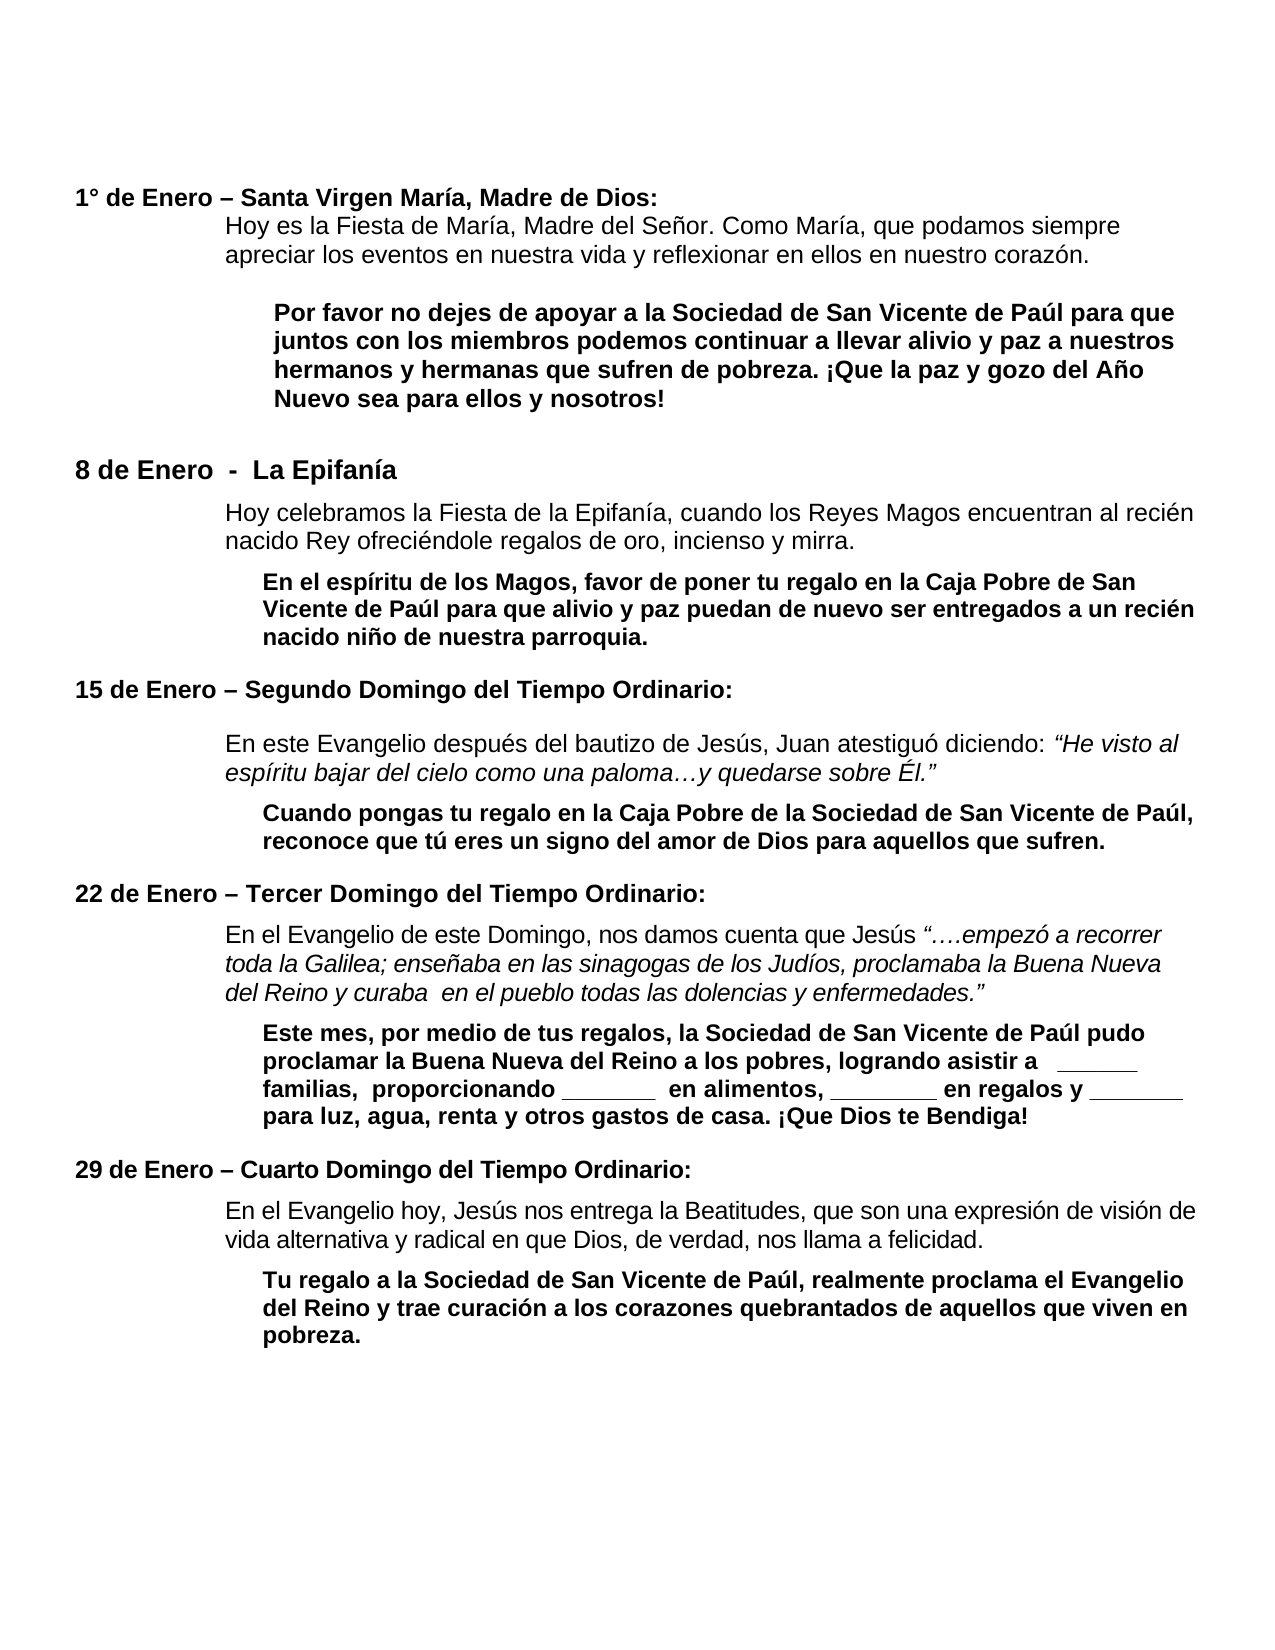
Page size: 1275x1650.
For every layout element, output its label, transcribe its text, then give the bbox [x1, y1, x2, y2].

text En el Evangelio de este Domingo, nos damos cuenta que Jesús “….empezó a recorrer toda la Galilea; enseñaba en las sinagogas de los Judíos, proclamaba la Buena Nueva del Reino y curaba en el pueblo todas las dolencias y enfermedades.” [225, 921, 1200, 1007]
text En el Evangelio hoy, Jesús nos entrega la Beatitudes, que son una expresión de visión de vida alternativa y radical en que Dios, de verdad, nos llama a felicidad. [225, 1196, 1200, 1253]
subtitle 1° de Enero – Santa Virgen María, Madre de Dios: [75, 182, 1200, 211]
text Tu regalo a la Sociedad de San Vicente de Paúl, realmente proclama el Evangelio del Reino y trae curación a los corazones quebrantados de aquellos que viven en pobreza. [262, 1266, 1200, 1349]
text Este mes, por medio de tus regalos, la Sociedad de San Vicente de Paúl pudo proclamar la Buena Nueva del Reino a los pobres, logrando asistir a ______ familias, proporcionando _______ en alimentos, ________ en regalos y _______ para luz, agua, renta y otros gastos de casa. ¡Que Dios te Bendiga! [262, 1019, 1200, 1130]
subtitle Hoy celebramos la Fiesta de la Epifanía, cuando los Reyes Magos encuentran al recién nacido Rey ofreciéndole regalos de oro, incienso y mirra. [225, 497, 1200, 555]
text 22 de Enero – Tercer Domingo del Tiempo Ordinario: [75, 879, 1200, 908]
text 15 de Enero – Segundo Domingo del Tiempo Ordinario: [75, 675, 1200, 704]
text Por favor no dejes de apoyar a la Sociedad de San Vicente de Paúl para que juntos con los miembros podemos continuar a llevar alivio y paz a nuestros hermanos y hermanas que sufren de pobreza. ¡Que la paz y gozo del Año Nuevo sea para ellos y nosotros! [274, 297, 1200, 412]
text En el espíritu de los Magos, favor de poner tu regalo en la Caja Pobre de San Vicente de Paúl para que alivio y paz puedan de nuevo ser entregados a un recién nacido niño de nuestra parroquia. [262, 567, 1200, 650]
text Cuando pongas tu regalo en la Caja Pobre de la Sociedad de San Vicente de Paúl, reconoce que tú eres un signo del amor de Dios para aquellos que sufren. [262, 799, 1200, 854]
subtitle 8 de Enero - La Epifanía [75, 454, 1200, 485]
text En este Evangelio después del bautizo de Jesús, Juan atestiguó diciendo: “He visto al espíritu bajar del cielo como una paloma…y quedarse sobre Él.” [225, 729, 1200, 787]
text 29 de Enero – Cuarto Domingo del Tiempo Ordinario: [75, 1155, 1200, 1183]
text Hoy es la Fiesta de María, Madre del Señor. Como María, que podamos siempre apreciar los eventos en nuestra vida y reflexionar en ellos en nuestro corazón. [225, 211, 1200, 269]
